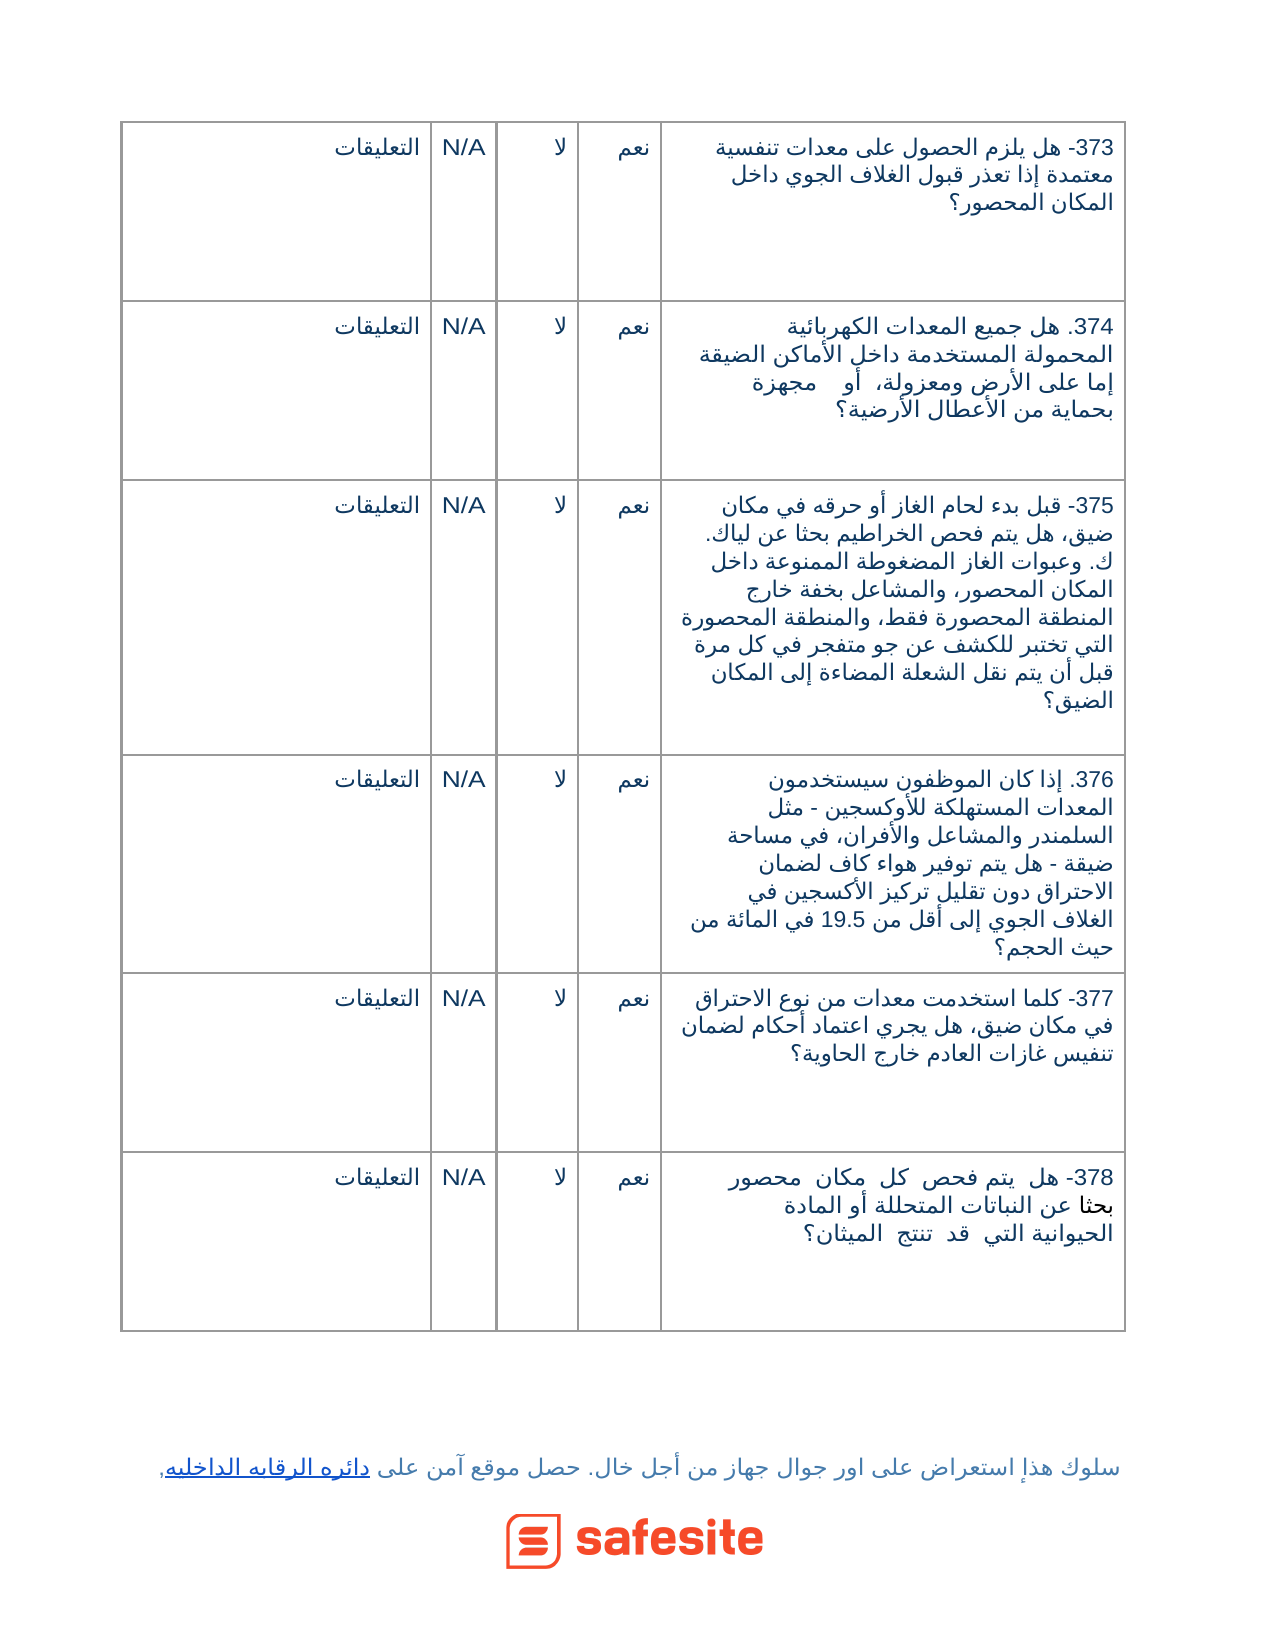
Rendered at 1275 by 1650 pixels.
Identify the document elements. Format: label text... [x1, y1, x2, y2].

table_cell التعليقات [123, 756, 430, 972]
table_header N/A [432, 123, 495, 300]
table_cell 378- هل يتم فحص كل مكان محصور بحثا عن النباتات المتحللة أو المادة الحيوانية التي قد تنتج الميثان؟ [662, 1153, 1124, 1330]
table_cell لا [498, 974, 577, 1151]
table_cell نعم [579, 974, 660, 1151]
table_header التعليقات [123, 123, 430, 300]
table_cell N/A [432, 974, 495, 1151]
picture [506, 1514, 763, 1569]
table_cell نعم [579, 1153, 660, 1330]
table_cell 376. إذا كان الموظفون سيستخدمون المعدات المستهلكة للأوكسجين - مثل السلمندر والمشاعل والأفران، في مساحة ضيقة - هل يتم توفير هواء كاف لضمان الاحتراق دون تقليل تركيز الأكسجين في الغلاف الجوي إلى أقل من 19.5 في المائة من حيث الحجم؟ [662, 756, 1124, 972]
table_cell N/A [432, 302, 495, 479]
table_cell 377- كلما استخدمت معدات من نوع الاحتراق في مكان ضيق، هل يجري اعتماد أحكام لضمان تنفيس غازات العادم خارج الحاوية؟ [662, 974, 1124, 1151]
table_cell N/A [432, 481, 495, 754]
table_cell لا [498, 1153, 577, 1330]
table_cell التعليقات [123, 974, 430, 1151]
table_cell لا [498, 756, 577, 972]
table_cell لا [498, 481, 577, 754]
table_cell نعم [579, 756, 660, 972]
table_cell 374. هل جميع المعدات الكهربائية المحمولة المستخدمة داخل الأماكن الضيقة إما على الأرض ومعزولة، أو مجهزة بحماية من الأعطال الأرضية؟ [662, 302, 1124, 479]
table_header لا [498, 123, 577, 300]
table_cell التعليقات [123, 302, 430, 479]
table_header 373- هل يلزم الحصول على معدات تنفسية معتمدة إذا تعذر قبول الغلاف الجوي داخل المكان المحصور؟ [662, 123, 1124, 300]
table_cell N/A [432, 756, 495, 972]
table_cell التعليقات [123, 1153, 430, 1330]
table_cell لا [498, 302, 577, 479]
table_cell نعم [579, 481, 660, 754]
table_header نعم [579, 123, 660, 300]
table_cell نعم [579, 302, 660, 479]
table_cell 375- قبل بدء لحام الغاز أو حرقه في مكان ضيق، هل يتم فحص الخراطيم بحثا عن لياك. ك. وعبوات الغاز المضغوطة الممنوعة داخل المكان المحصور، والمشاعل بخفة خارج المنطقة المحصورة فقط، والمنطقة المحصورة التي تختبر للكشف عن جو متفجر في كل مرة قبل أن يتم نقل الشعلة المضاءة إلى المكان الضيق؟ [662, 481, 1124, 754]
table_cell N/A [432, 1153, 495, 1330]
table_cell التعليقات [123, 481, 430, 754]
